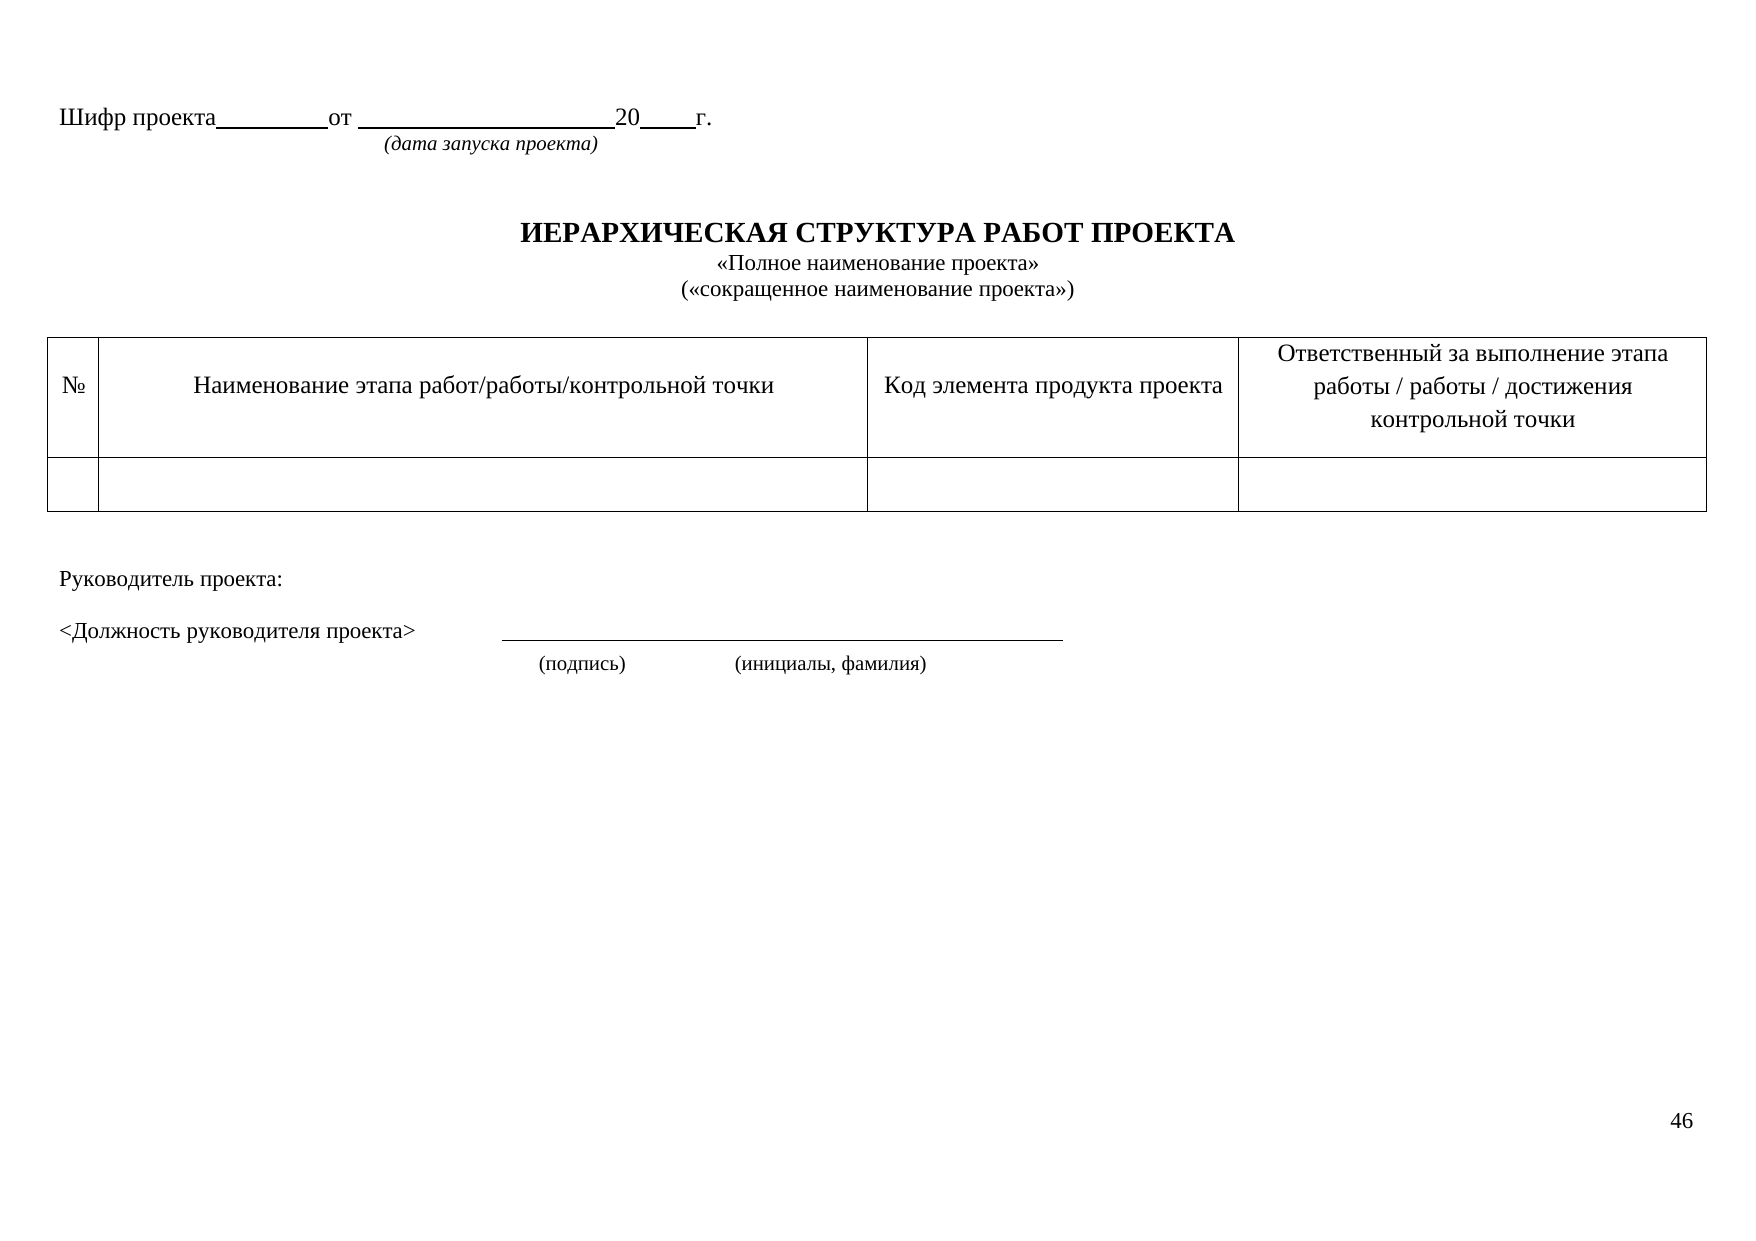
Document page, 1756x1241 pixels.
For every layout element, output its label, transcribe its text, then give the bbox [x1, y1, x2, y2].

table_cell [48, 458, 98, 511]
table_header № [48, 338, 98, 457]
table_cell [1239, 458, 1706, 511]
text Руководитель проекта: [59, 565, 1720, 592]
table_cell [868, 458, 1238, 511]
text (подпись) (инициалы, фамилия) [538, 651, 1720, 675]
text <Должность руководителя проекта> [59, 617, 1720, 643]
text Шифр проекта от 20 г. [59, 102, 1720, 131]
table_header Код элемента продукта проекта [868, 338, 1238, 457]
subtitle ИЕРАРХИЧЕСКАЯ СТРУКТУРА РАБОТ ПРОЕКТА [35, 216, 1720, 249]
table_header Ответственный за выполнение этапа работы / работы / достижения контрольной точки [1239, 338, 1706, 457]
text «Полное наименование проекта» («сокращенное наименование проекта») [680, 249, 1075, 302]
table_cell [99, 458, 867, 511]
text (дата запуска проекта) [384, 131, 1720, 155]
table_header Наименование этапа работ/работы/контрольной точки [99, 338, 867, 457]
